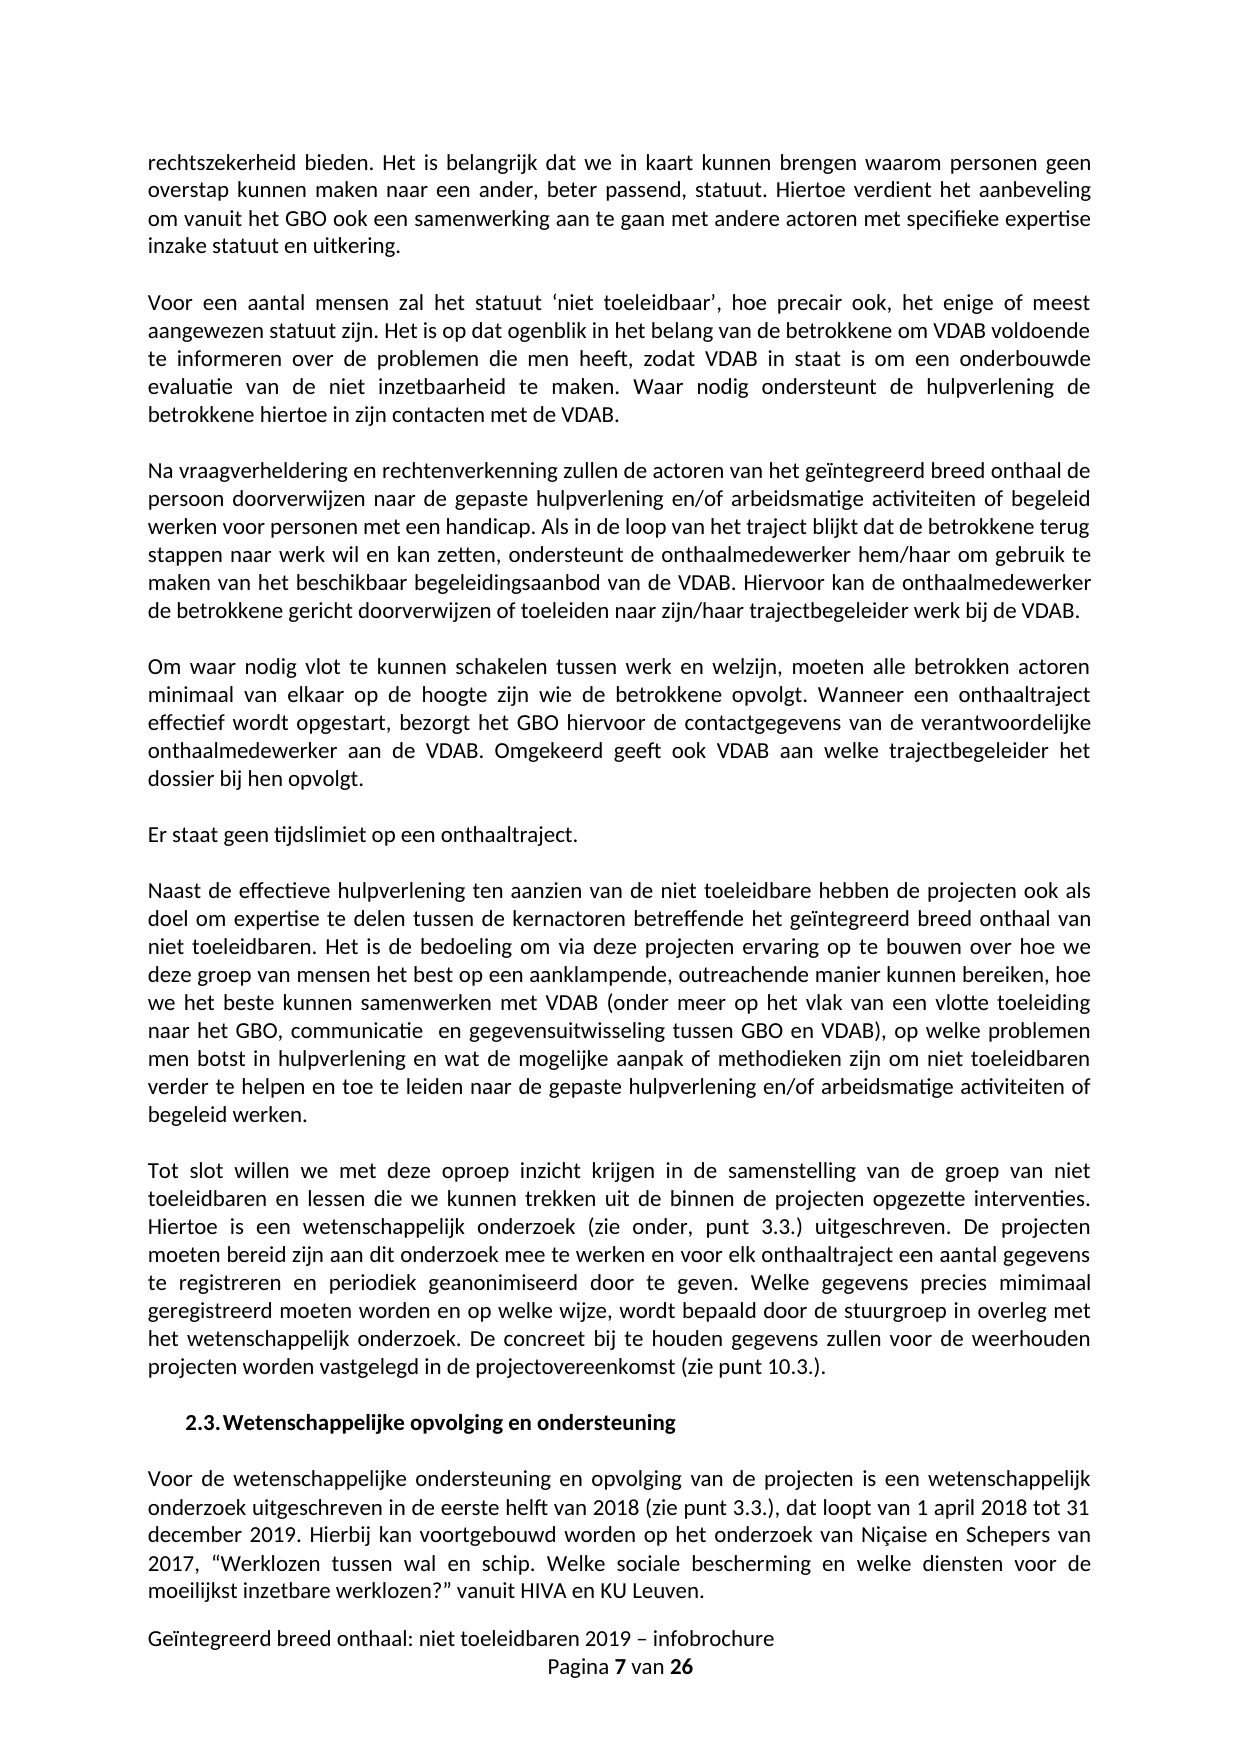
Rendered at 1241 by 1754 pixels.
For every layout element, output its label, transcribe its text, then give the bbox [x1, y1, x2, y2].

text Naast de effectieve hulpverlening ten aanzien van de niet toeleidbare hebben de projecten ook als doel om expertise te delen tussen de kernactoren betreffende het geïntegreerd breed onthaal van niet toeleidbaren. Het is de bedoeling om via deze projecten ervaring op te bouwen over hoe we deze groep van mensen het best op een aanklampende, outreachende manier kunnen bereiken, hoe we het beste kunnen samenwerken met VDAB (onder meer op het vlak van een vlotte toeleiding naar het GBO, communicatie en gegevensuitwisseling tussen GBO en VDAB), op welke problemen men botst in hulpverlening en wat de mogelijke aanpak of methodieken zijn om niet toeleidbaren verder te helpen en toe te leiden naar de gepaste hulpverlening en/of arbeidsmatige activiteiten of begeleid werken. [148, 876, 1093, 1128]
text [148, 148, 1093, 260]
text Om waar nodig vlot te kunnen schakelen tussen werk en welzijn, moeten alle betrokken actoren minimaal van elkaar op de hoogte zijn wie de betrokkene opvolgt. Wanneer een onthaaltraject effectief wordt opgestart, bezorgt het GBO hiervoor de contactgegevens van de verantwoordelijke onthaalmedewerker aan de VDAB. Omgekeerd geeft ook VDAB aan welke trajectbegeleider het dossier bij hen opvolgt. [148, 652, 1093, 792]
text Voor de wetenschappelijke ondersteuning en opvolging van de projecten is een wetenschappelijk onderzoek uitgeschreven in de eerste helft van 2018 (zie punt 3.3.), dat loopt van 1 april 2018 tot 31 december 2019. Hierbij kan voortgebouwd worden op het onderzoek van Niçaise en Schepers van 2017, “Werklozen tussen wal en schip. Welke sociale bescherming en welke diensten voor de moeilijkst inzetbare werklozen?” vanuit HIVA en KU Leuven. [148, 1464, 1093, 1605]
text Er staat geen tijdslimiet op een onthaaltraject. [148, 820, 1093, 848]
text Voor een aantal mensen zal het statuut ‘niet toeleidbaar’, hoe precair ook, het enige of meest aangewezen statuut zijn. Het is op dat ogenblik in het belang van de betrokkene om VDAB voldoende te informeren over de problemen die men heeft, zodat VDAB in staat is om een onderbouwde evaluatie van de niet inzetbaarheid te maken. Waar nodig ondersteunt de hulpverlening de betrokkene hiertoe in zijn contacten met de VDAB. [148, 288, 1093, 428]
text Na vraagverheldering en rechtenverkenning zullen de actoren van het geïntegreerd breed onthaal de persoon doorverwijzen naar de gepaste hulpverlening en/of arbeidsmatige activiteiten of begeleid werken voor personen met een handicap. Als in de loop van het traject blijkt dat de betrokkene terug stappen naar werk wil en kan zetten, ondersteunt de onthaalmedewerker hem/haar om gebruik te maken van het beschikbaar begeleidingsaanbod van de VDAB. Hiervoor kan de onthaalmedewerker de betrokkene gericht doorverwijzen of toeleiden naar zijn/haar trajectbegeleider werk bij de VDAB. [148, 456, 1093, 624]
list Wetenschappelijke opvolging en ondersteuning [185, 1408, 1093, 1437]
text Tot slot willen we met deze oproep inzicht krijgen in de samenstelling van de groep van niet toeleidbaren en lessen die we kunnen trekken uit de binnen de projecten opgezette interventies. Hiertoe is een wetenschappelijk onderzoek (zie onder, punt 3.3.) uitgeschreven. De projecten moeten bereid zijn aan dit onderzoek mee te werken en voor elk onthaaltraject een aantal gegevens te registreren en periodiek geanonimiseerd door te geven. Welke gegevens precies mimimaal geregistreerd moeten worden en op welke wijze, wordt bepaald door de stuurgroep in overleg met het wetenschappelijk onderzoek. De concreet bij te houden gegevens zullen voor de weerhouden projecten worden vastgelegd in de projectovereenkomst (zie punt 10.3.). [148, 1156, 1093, 1381]
